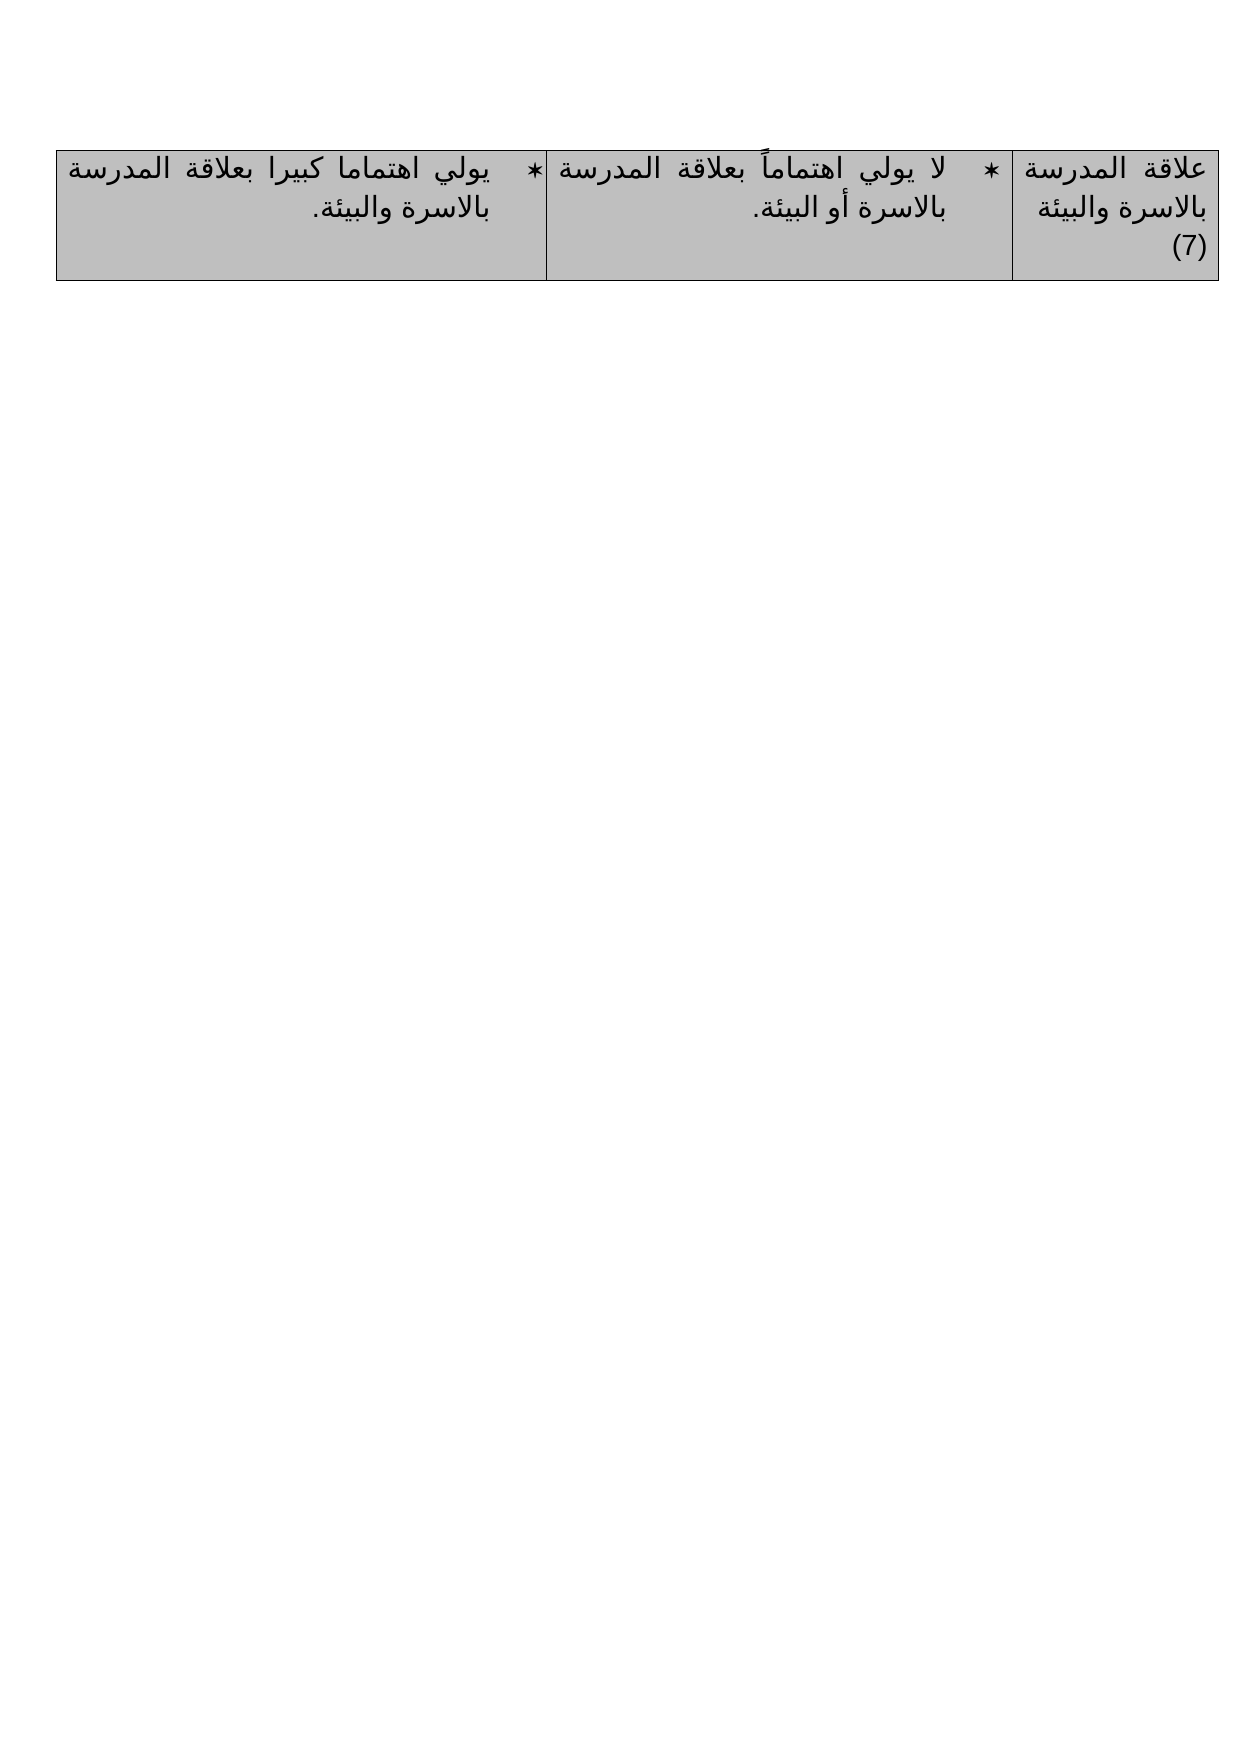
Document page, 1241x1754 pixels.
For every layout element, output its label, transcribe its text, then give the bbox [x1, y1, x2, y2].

table_cell يولي اهتماما كبيرا بعلاقة المدرسة بالاسرة والبيئة. [57, 151, 546, 280]
table_cell لا يولي اهتماماً بعلاقة المدرسة بالاسرة أو البيئة. [547, 151, 1012, 280]
table_cell علاقة المدرسة بالاسرة والبيئة (7) [1013, 151, 1218, 280]
